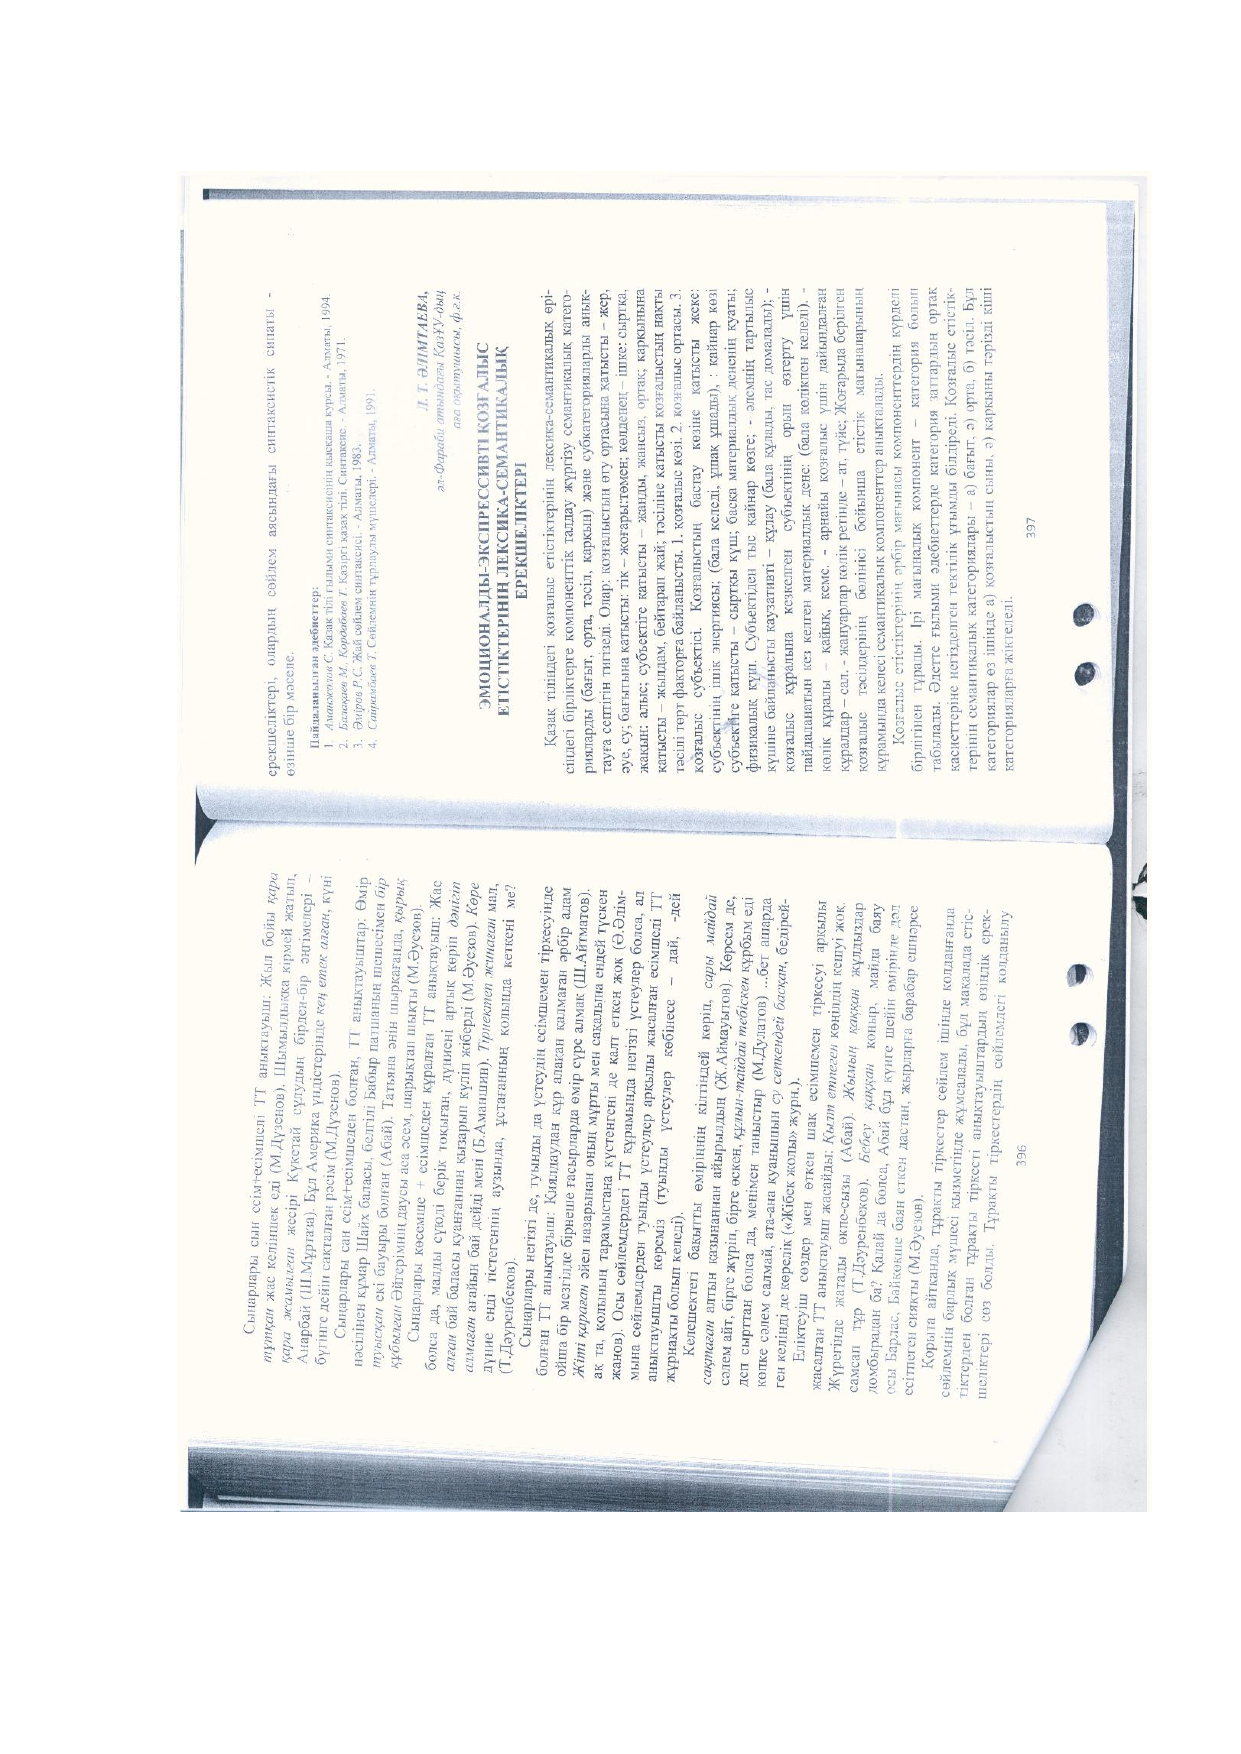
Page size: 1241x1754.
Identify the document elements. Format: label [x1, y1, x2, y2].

picture [177, 171, 1152, 1512]
